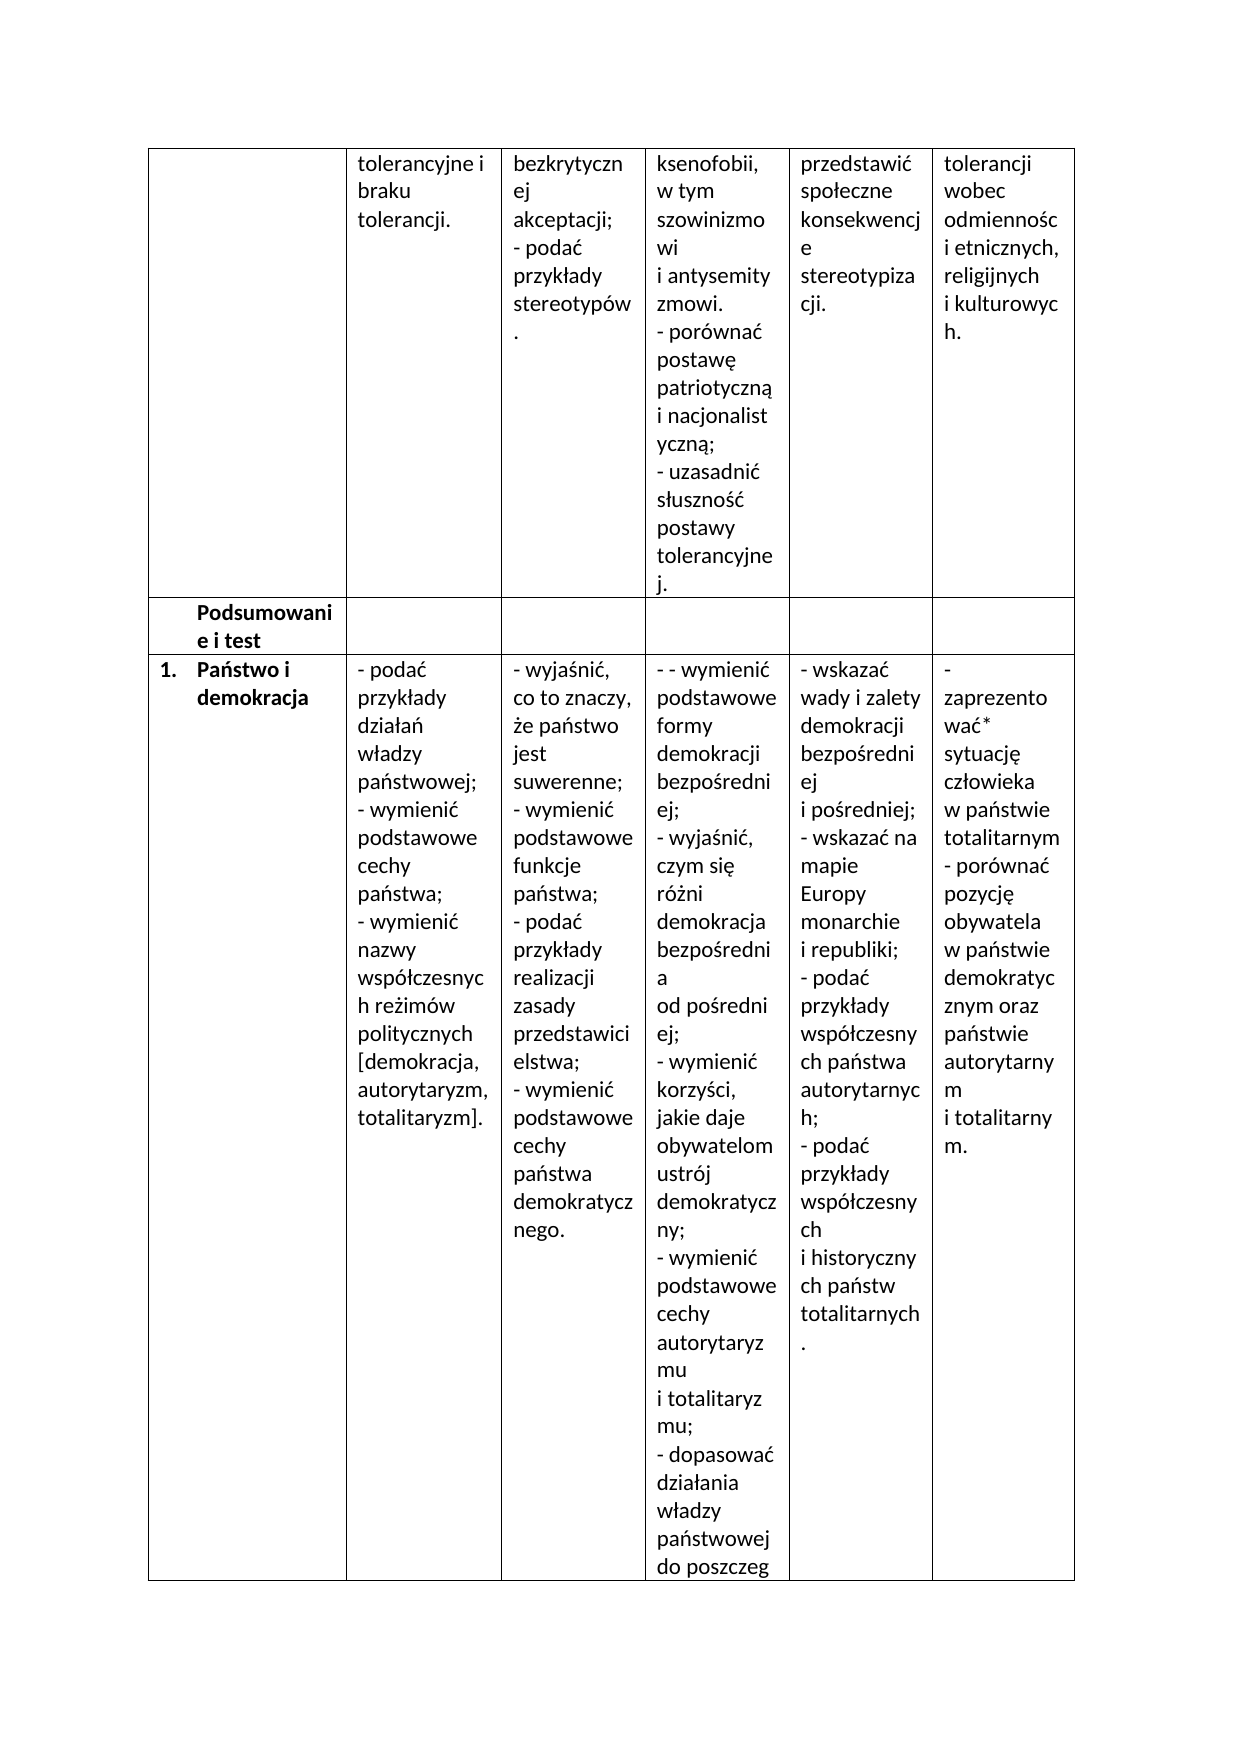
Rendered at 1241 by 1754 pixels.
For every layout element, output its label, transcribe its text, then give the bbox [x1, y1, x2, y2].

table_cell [790, 149, 932, 597]
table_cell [502, 655, 645, 1580]
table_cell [790, 655, 932, 1580]
table_cell [347, 598, 501, 654]
table_cell [790, 598, 932, 654]
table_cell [502, 149, 645, 597]
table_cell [646, 149, 789, 597]
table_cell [347, 149, 501, 597]
table_cell [646, 598, 789, 654]
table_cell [933, 149, 1074, 597]
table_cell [149, 149, 346, 597]
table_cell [933, 655, 1074, 1580]
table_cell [149, 655, 346, 1580]
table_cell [347, 655, 501, 1580]
table_cell Podsumowanie i test [149, 598, 346, 654]
table_cell [502, 598, 645, 654]
table_cell [933, 598, 1074, 654]
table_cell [646, 655, 789, 1580]
